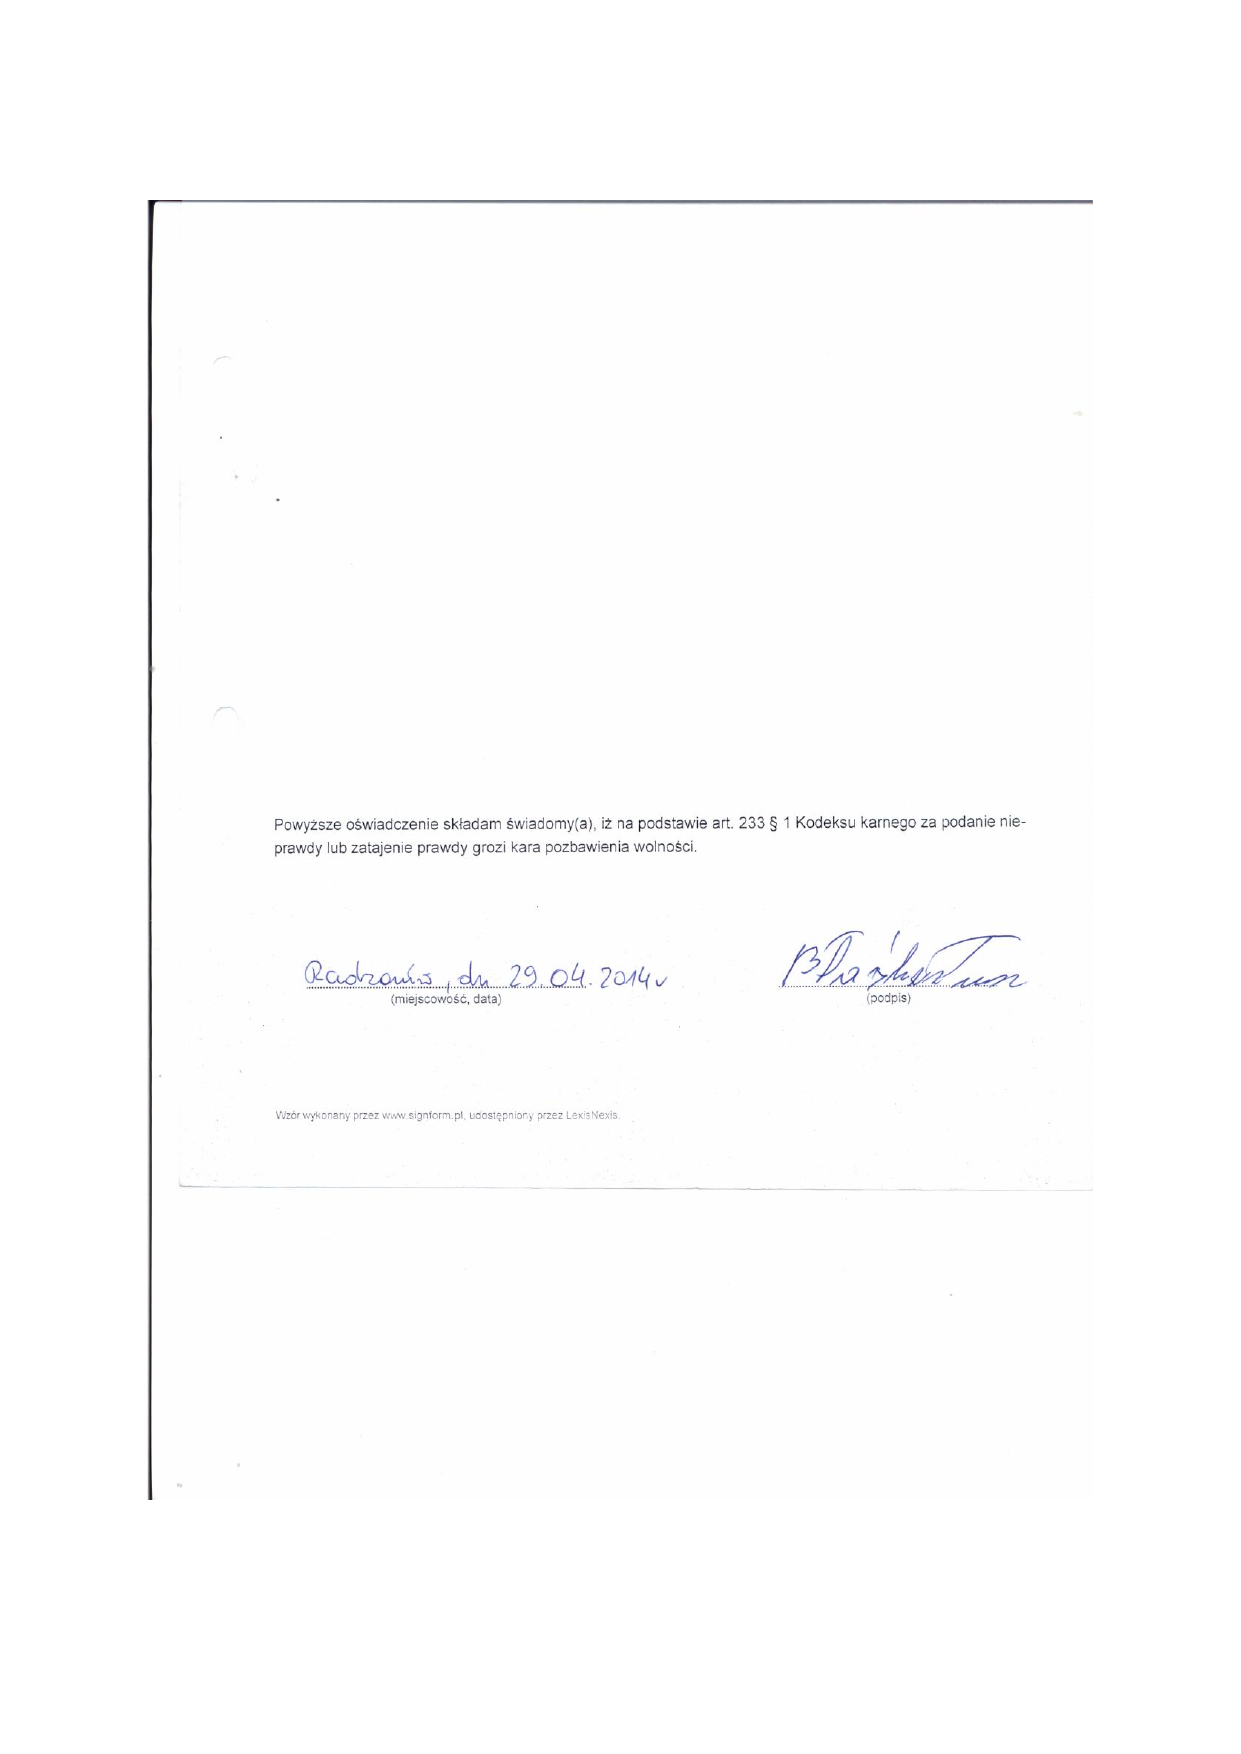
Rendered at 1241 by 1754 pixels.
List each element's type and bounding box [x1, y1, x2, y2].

picture [147, 200, 1093, 1500]
